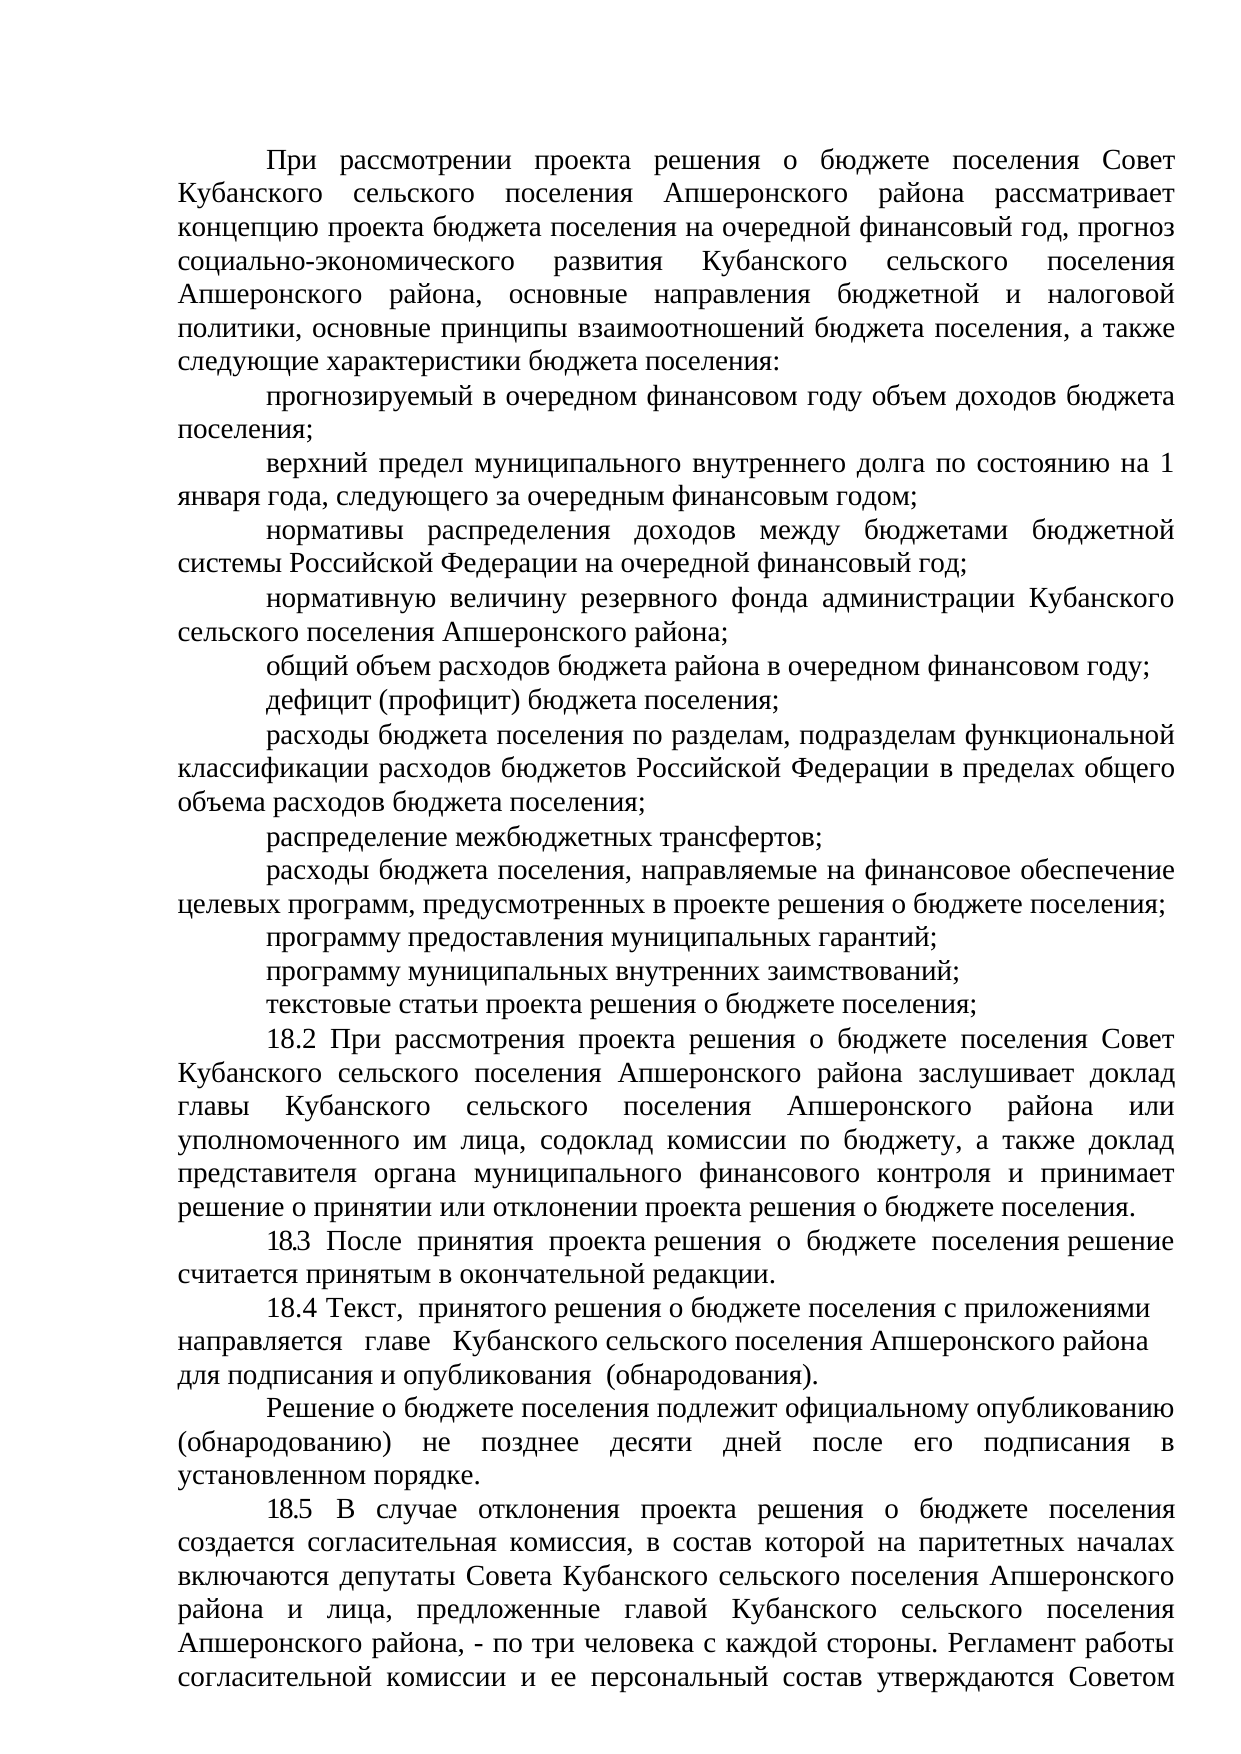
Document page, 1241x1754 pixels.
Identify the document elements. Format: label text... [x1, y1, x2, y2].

text программу предоставления муниципальных гарантий; [177, 919, 1175, 953]
text нормативную величину резервного фонда администрации Кубанского сельского поселения Апшеронского района; [177, 580, 1175, 647]
text дефицит (профицит) бюджета поселения; [177, 682, 1175, 716]
text расходы бюджета поселения, направляемые на финансовое обеспечение целевых программ, предусмотренных в проекте решения о бюджете поселения; [177, 852, 1175, 919]
list После принятия проекта решения о бюджете поселения решение считается принятым в окончательной редакции. [177, 1223, 1175, 1290]
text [177, 1491, 1175, 1692]
text программу муниципальных внутренних заимствований; [177, 953, 1175, 986]
text расходы бюджета поселения по разделам, подразделам функциональной классификации расходов бюджетов Российской Федерации в пределах общего объема расходов бюджета поселения; [177, 717, 1175, 818]
text Решение о бюджете поселения подлежит официальному опубликованию (обнародованию) не позднее десяти дней после его подписания в установленном порядке. [177, 1390, 1175, 1491]
text распределение межбюджетных трансфертов; [177, 819, 1175, 852]
list Текст, принятого решения о бюджете поселения с приложениями направляется главе Кубанского сельского поселения Апшеронского района для подписания и опубликования (обнародования). [177, 1290, 1175, 1390]
text общий объем расходов бюджета района в очередном финансовом году; [177, 648, 1175, 682]
text При рассмотрении проекта решения о бюджете поселения Совет Кубанского сельского поселения Апшеронского района рассматривает концепцию проекта бюджета поселения на очередной финансовый год, прогноз социально-экономического развития Кубанского сельского поселения Апшеронского района, основные направления бюджетной и налоговой политики, основные принципы взаимоотношений бюджета поселения, а также следующие характеристики бюджета поселения: [177, 142, 1175, 377]
text нормативы распределения доходов между бюджетами бюджетной системы Российской Федерации на очередной финансовый год; [177, 512, 1175, 579]
text текстовые статьи проекта решения о бюджете поселения; [177, 986, 1175, 1020]
text верхний предел муниципального внутреннего долга по состоянию на 1 января года, следующего за очередным финансовым годом; [177, 445, 1175, 512]
text 18.2 При рассмотрения проекта решения о бюджете поселения Совет Кубанского сельского поселения Апшеронского района заслушивает доклад главы Кубанского сельского поселения Апшеронского района или уполномоченного им лица, содоклад комиссии по бюджету, а также доклад представителя органа муниципального финансового контроля и принимает решение о принятии или отклонении проекта решения о бюджете поселения. [177, 1021, 1175, 1223]
text прогнозируемый в очередном финансовом году объем доходов бюджета поселения; [177, 378, 1175, 445]
